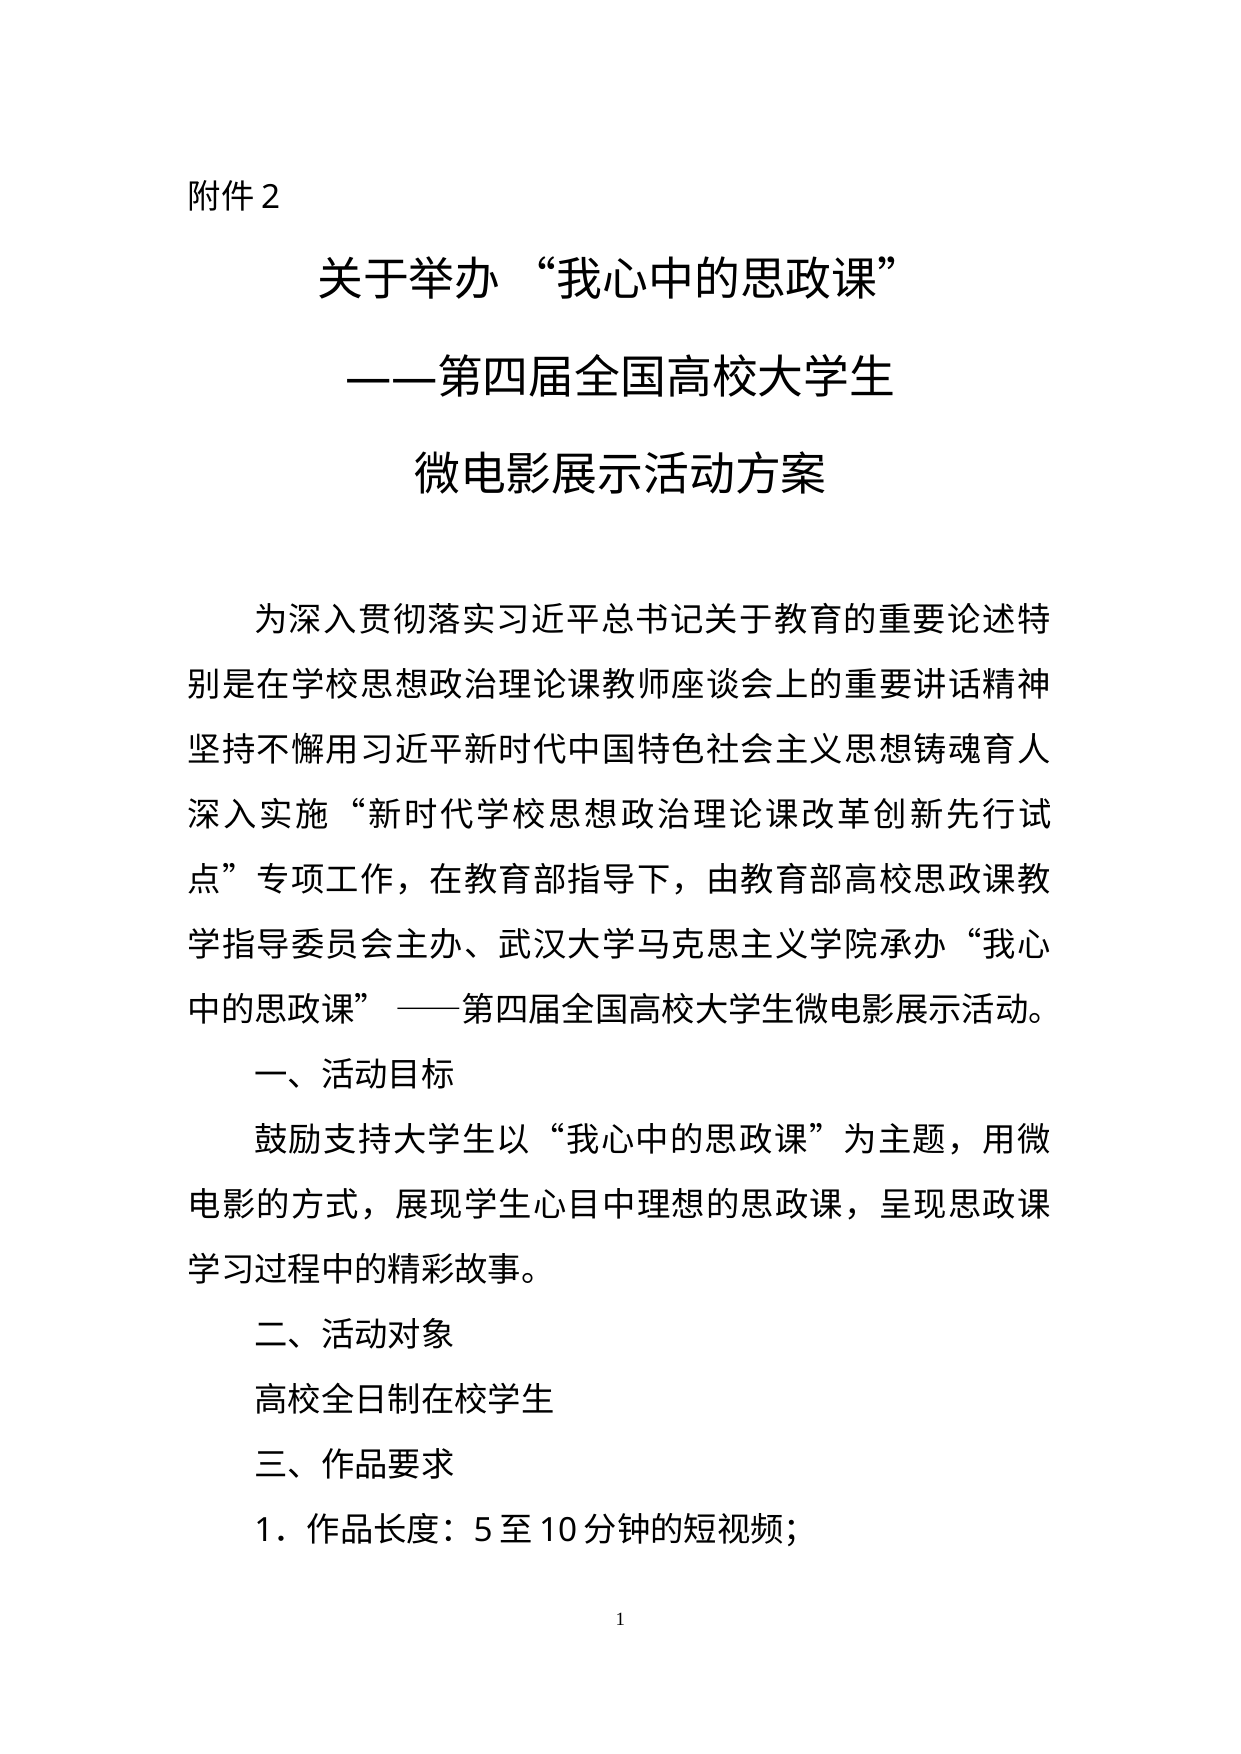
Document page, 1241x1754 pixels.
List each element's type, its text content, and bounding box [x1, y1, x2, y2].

text 1．作品长度：5至10分钟的短视频； [187, 1494, 1053, 1559]
text 三、作品要求 [187, 1429, 1053, 1494]
text 微电影展示活动方案 [187, 422, 1053, 519]
text 附件2 [187, 162, 1053, 227]
text 一、活动目标 [187, 1039, 1053, 1104]
text ——第四届全国高校大学生 [187, 324, 1053, 422]
text 关于举办 “我心中的思政课” [187, 227, 1053, 324]
text 高校全日制在校学生 [187, 1364, 1053, 1429]
text 为深入贯彻落实习近平总书记关于教育的重要论述特别是在学校思想政治理论课教师座谈会上的重要讲话精神，坚持不懈用习近平新时代中国特色社会主义思想铸魂育人，深入实施“新时代学校思想政治理论课改革创新先行试点”专项工作，在教育部指导下，由教育部高校思政课教学指导委员会主办、武汉大学马克思主义学院承办“我心中的思政课” ——第四届全国高校大学生微电影展示活动。 [187, 584, 1053, 1039]
text 二、活动对象 [187, 1299, 1053, 1364]
text 鼓励支持大学生以“我心中的思政课”为主题，用微电影的方式，展现学生心目中理想的思政课，呈现思政课学习过程中的精彩故事。 [187, 1104, 1053, 1299]
